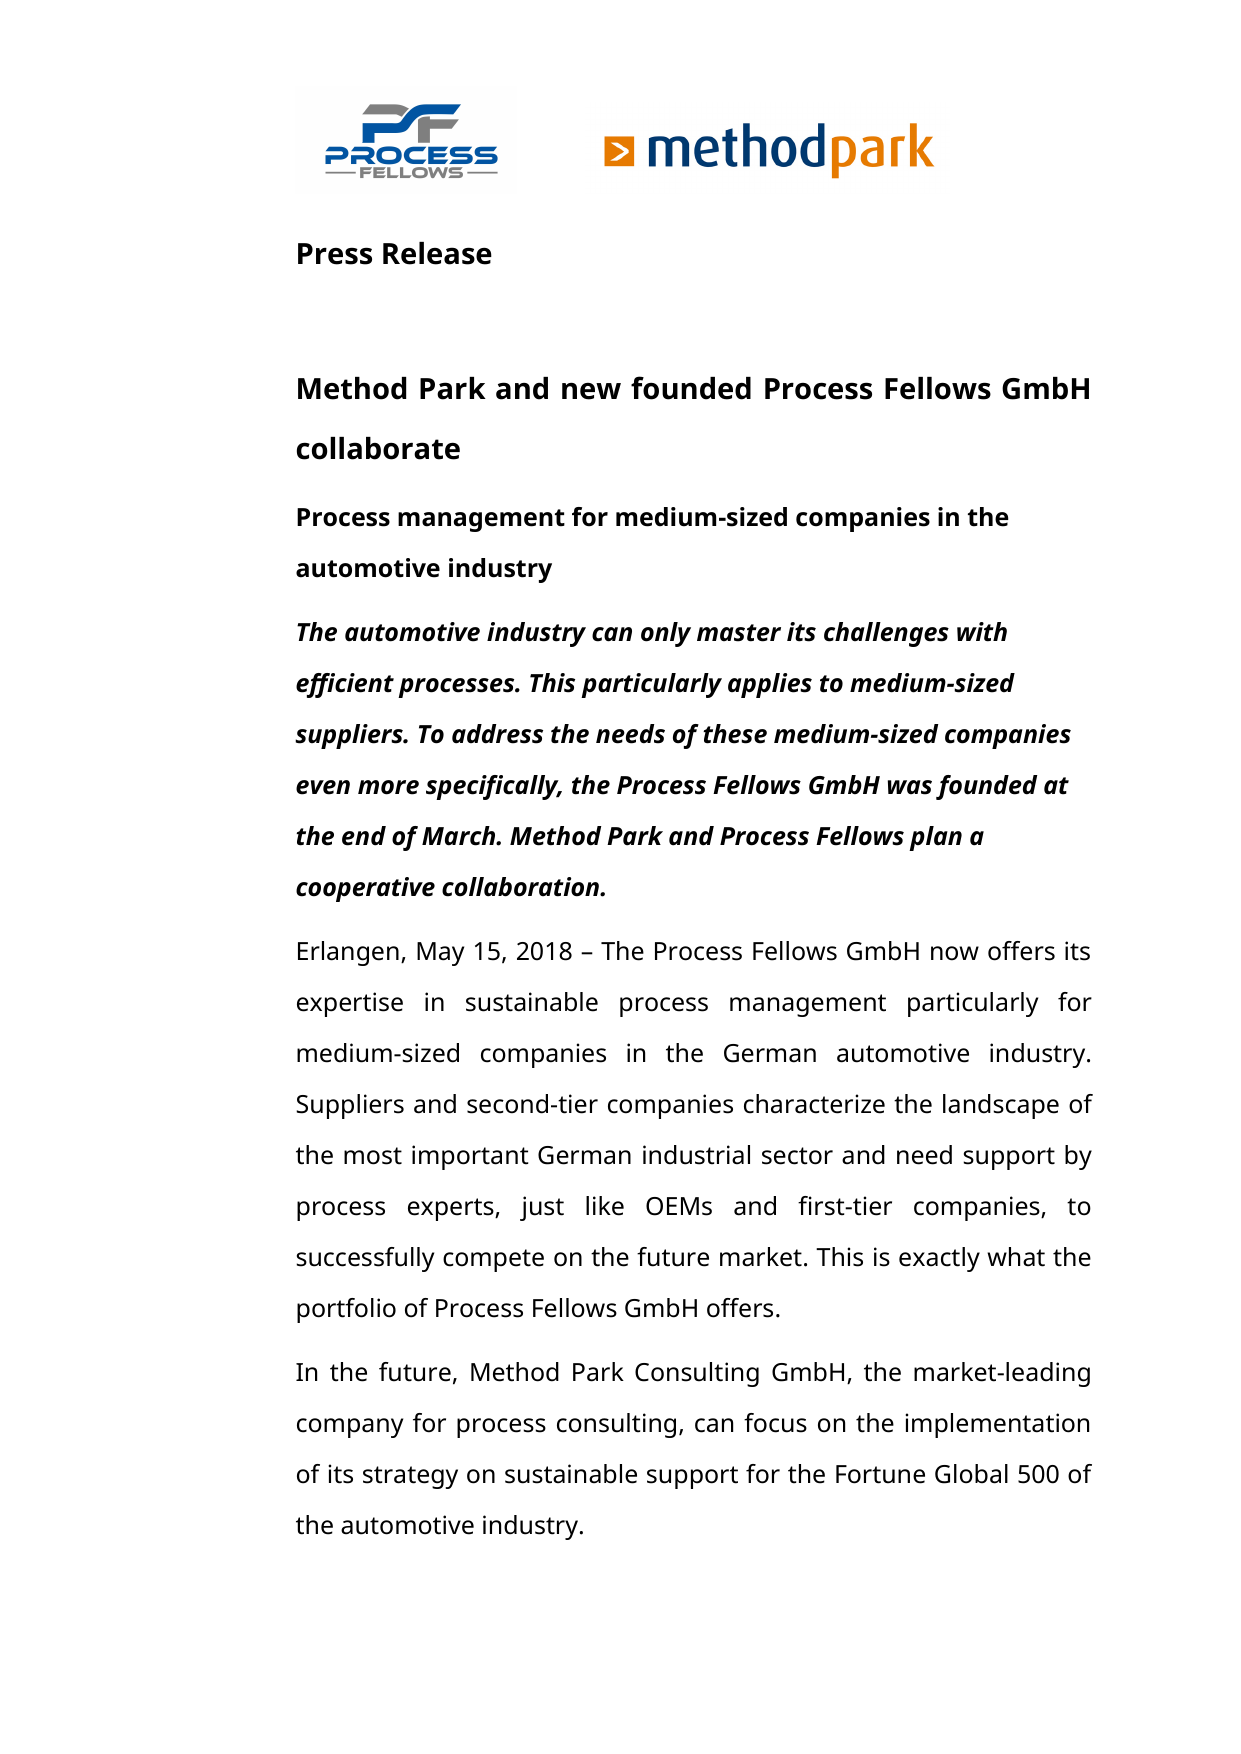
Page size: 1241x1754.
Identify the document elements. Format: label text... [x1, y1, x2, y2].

text In the future, Method Park Consulting GmbH, the market-leading company for process consulting, can focus on the implementation of its strategy on sustainable support for the Fortune Global 500 of the automotive industry. [295, 1354, 1092, 1541]
picture [585, 102, 951, 194]
text Process management for medium-sized companies in the automotive industry [295, 500, 1092, 585]
subtitle Press Release [295, 233, 1092, 273]
text Erlangen, May 15, 2018 – The Process Fellows GmbH now offers its expertise in sustainable process management particularly for medium-sized companies in the German automotive industry. Suppliers and second-tier companies characterize the landscape of the most important German industrial sector and need support by process experts, just like OEMs and first-tier companies, to successfully compete on the future market. This is exactly what the portfolio of Process Fellows GmbH offers. [295, 933, 1092, 1325]
picture [295, 86, 517, 194]
subtitle Method Park and new founded Process Fellows GmbH collaborate [295, 369, 1092, 468]
text The automotive industry can only master its challenges with efficient processes. This particularly applies to medium-sized suppliers. To address the needs of these medium-sized companies even more specifically, the Process Fellows GmbH was founded at the end of March. Method Park and Process Fellows plan a cooperative collaboration. [295, 615, 1092, 904]
